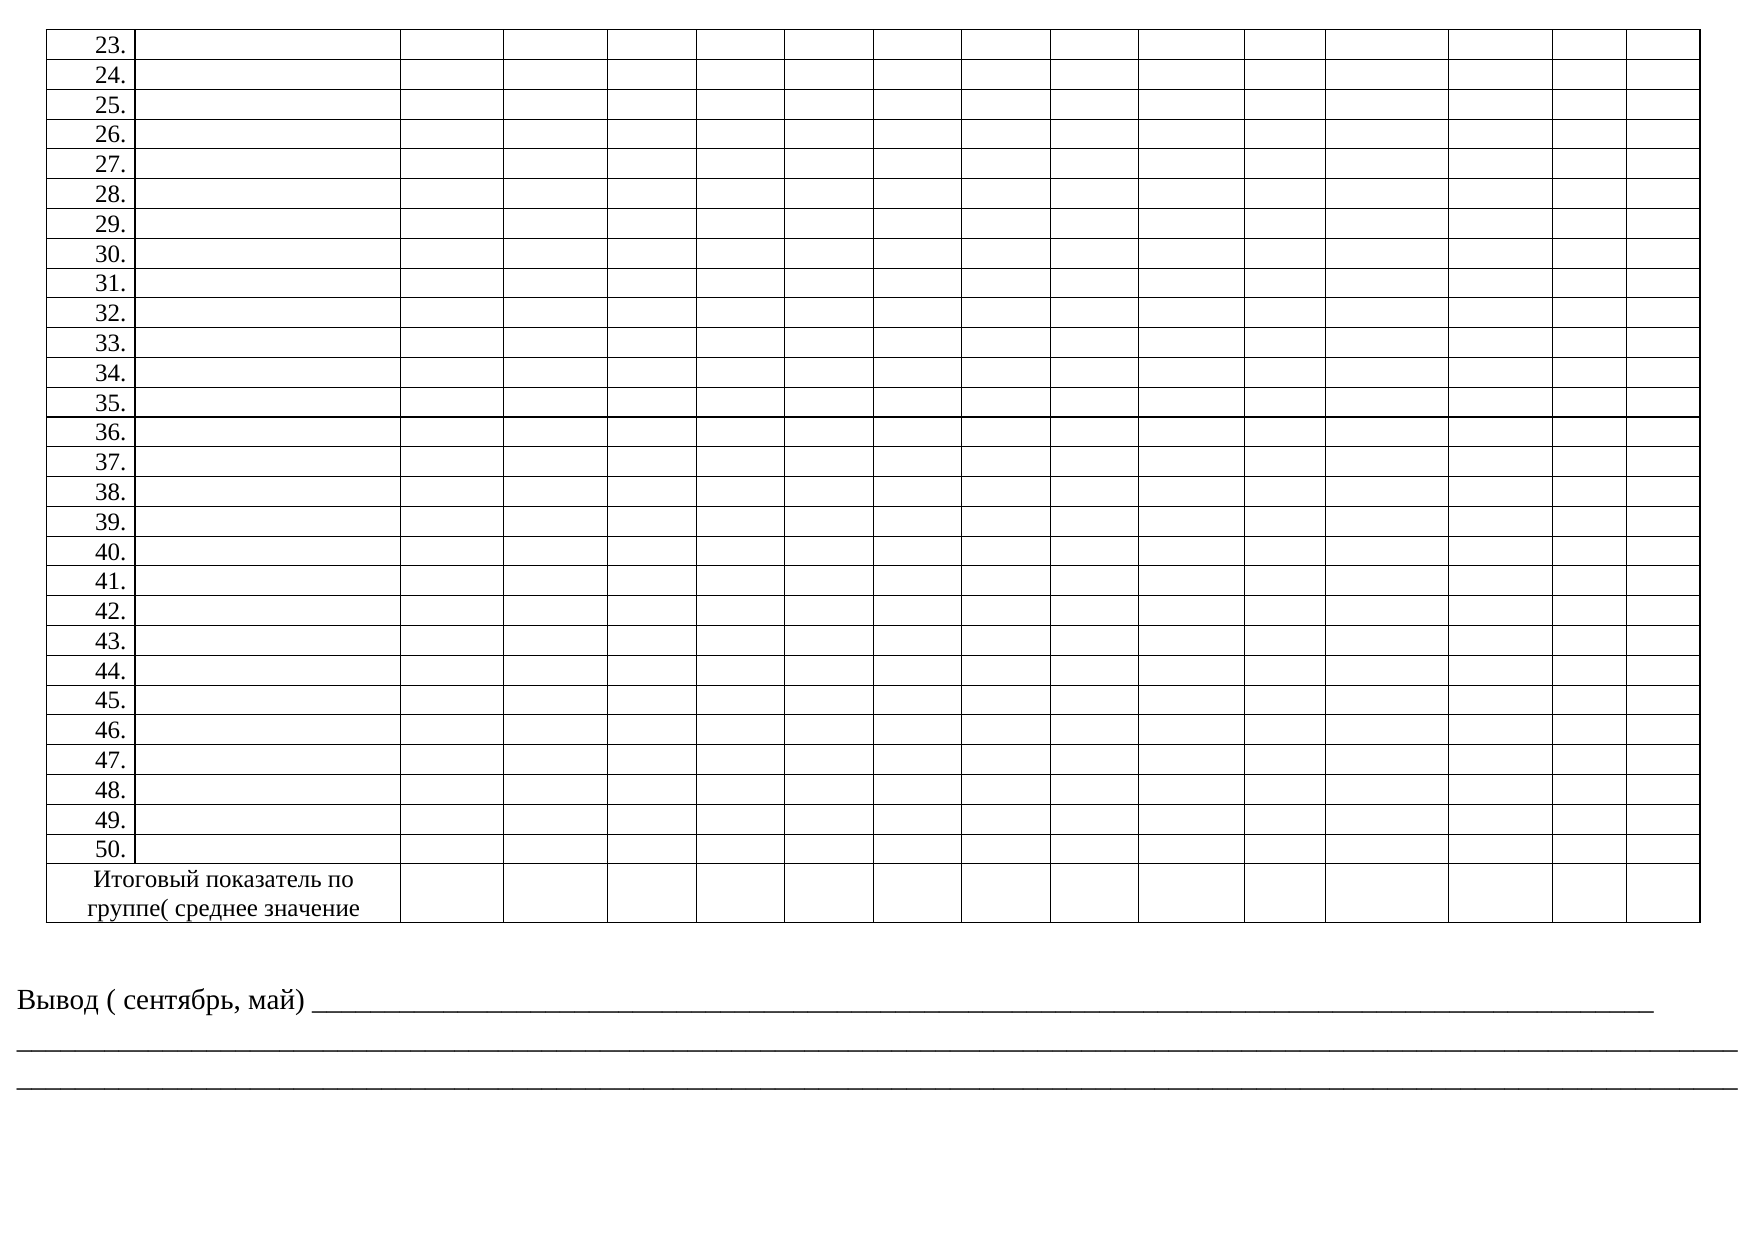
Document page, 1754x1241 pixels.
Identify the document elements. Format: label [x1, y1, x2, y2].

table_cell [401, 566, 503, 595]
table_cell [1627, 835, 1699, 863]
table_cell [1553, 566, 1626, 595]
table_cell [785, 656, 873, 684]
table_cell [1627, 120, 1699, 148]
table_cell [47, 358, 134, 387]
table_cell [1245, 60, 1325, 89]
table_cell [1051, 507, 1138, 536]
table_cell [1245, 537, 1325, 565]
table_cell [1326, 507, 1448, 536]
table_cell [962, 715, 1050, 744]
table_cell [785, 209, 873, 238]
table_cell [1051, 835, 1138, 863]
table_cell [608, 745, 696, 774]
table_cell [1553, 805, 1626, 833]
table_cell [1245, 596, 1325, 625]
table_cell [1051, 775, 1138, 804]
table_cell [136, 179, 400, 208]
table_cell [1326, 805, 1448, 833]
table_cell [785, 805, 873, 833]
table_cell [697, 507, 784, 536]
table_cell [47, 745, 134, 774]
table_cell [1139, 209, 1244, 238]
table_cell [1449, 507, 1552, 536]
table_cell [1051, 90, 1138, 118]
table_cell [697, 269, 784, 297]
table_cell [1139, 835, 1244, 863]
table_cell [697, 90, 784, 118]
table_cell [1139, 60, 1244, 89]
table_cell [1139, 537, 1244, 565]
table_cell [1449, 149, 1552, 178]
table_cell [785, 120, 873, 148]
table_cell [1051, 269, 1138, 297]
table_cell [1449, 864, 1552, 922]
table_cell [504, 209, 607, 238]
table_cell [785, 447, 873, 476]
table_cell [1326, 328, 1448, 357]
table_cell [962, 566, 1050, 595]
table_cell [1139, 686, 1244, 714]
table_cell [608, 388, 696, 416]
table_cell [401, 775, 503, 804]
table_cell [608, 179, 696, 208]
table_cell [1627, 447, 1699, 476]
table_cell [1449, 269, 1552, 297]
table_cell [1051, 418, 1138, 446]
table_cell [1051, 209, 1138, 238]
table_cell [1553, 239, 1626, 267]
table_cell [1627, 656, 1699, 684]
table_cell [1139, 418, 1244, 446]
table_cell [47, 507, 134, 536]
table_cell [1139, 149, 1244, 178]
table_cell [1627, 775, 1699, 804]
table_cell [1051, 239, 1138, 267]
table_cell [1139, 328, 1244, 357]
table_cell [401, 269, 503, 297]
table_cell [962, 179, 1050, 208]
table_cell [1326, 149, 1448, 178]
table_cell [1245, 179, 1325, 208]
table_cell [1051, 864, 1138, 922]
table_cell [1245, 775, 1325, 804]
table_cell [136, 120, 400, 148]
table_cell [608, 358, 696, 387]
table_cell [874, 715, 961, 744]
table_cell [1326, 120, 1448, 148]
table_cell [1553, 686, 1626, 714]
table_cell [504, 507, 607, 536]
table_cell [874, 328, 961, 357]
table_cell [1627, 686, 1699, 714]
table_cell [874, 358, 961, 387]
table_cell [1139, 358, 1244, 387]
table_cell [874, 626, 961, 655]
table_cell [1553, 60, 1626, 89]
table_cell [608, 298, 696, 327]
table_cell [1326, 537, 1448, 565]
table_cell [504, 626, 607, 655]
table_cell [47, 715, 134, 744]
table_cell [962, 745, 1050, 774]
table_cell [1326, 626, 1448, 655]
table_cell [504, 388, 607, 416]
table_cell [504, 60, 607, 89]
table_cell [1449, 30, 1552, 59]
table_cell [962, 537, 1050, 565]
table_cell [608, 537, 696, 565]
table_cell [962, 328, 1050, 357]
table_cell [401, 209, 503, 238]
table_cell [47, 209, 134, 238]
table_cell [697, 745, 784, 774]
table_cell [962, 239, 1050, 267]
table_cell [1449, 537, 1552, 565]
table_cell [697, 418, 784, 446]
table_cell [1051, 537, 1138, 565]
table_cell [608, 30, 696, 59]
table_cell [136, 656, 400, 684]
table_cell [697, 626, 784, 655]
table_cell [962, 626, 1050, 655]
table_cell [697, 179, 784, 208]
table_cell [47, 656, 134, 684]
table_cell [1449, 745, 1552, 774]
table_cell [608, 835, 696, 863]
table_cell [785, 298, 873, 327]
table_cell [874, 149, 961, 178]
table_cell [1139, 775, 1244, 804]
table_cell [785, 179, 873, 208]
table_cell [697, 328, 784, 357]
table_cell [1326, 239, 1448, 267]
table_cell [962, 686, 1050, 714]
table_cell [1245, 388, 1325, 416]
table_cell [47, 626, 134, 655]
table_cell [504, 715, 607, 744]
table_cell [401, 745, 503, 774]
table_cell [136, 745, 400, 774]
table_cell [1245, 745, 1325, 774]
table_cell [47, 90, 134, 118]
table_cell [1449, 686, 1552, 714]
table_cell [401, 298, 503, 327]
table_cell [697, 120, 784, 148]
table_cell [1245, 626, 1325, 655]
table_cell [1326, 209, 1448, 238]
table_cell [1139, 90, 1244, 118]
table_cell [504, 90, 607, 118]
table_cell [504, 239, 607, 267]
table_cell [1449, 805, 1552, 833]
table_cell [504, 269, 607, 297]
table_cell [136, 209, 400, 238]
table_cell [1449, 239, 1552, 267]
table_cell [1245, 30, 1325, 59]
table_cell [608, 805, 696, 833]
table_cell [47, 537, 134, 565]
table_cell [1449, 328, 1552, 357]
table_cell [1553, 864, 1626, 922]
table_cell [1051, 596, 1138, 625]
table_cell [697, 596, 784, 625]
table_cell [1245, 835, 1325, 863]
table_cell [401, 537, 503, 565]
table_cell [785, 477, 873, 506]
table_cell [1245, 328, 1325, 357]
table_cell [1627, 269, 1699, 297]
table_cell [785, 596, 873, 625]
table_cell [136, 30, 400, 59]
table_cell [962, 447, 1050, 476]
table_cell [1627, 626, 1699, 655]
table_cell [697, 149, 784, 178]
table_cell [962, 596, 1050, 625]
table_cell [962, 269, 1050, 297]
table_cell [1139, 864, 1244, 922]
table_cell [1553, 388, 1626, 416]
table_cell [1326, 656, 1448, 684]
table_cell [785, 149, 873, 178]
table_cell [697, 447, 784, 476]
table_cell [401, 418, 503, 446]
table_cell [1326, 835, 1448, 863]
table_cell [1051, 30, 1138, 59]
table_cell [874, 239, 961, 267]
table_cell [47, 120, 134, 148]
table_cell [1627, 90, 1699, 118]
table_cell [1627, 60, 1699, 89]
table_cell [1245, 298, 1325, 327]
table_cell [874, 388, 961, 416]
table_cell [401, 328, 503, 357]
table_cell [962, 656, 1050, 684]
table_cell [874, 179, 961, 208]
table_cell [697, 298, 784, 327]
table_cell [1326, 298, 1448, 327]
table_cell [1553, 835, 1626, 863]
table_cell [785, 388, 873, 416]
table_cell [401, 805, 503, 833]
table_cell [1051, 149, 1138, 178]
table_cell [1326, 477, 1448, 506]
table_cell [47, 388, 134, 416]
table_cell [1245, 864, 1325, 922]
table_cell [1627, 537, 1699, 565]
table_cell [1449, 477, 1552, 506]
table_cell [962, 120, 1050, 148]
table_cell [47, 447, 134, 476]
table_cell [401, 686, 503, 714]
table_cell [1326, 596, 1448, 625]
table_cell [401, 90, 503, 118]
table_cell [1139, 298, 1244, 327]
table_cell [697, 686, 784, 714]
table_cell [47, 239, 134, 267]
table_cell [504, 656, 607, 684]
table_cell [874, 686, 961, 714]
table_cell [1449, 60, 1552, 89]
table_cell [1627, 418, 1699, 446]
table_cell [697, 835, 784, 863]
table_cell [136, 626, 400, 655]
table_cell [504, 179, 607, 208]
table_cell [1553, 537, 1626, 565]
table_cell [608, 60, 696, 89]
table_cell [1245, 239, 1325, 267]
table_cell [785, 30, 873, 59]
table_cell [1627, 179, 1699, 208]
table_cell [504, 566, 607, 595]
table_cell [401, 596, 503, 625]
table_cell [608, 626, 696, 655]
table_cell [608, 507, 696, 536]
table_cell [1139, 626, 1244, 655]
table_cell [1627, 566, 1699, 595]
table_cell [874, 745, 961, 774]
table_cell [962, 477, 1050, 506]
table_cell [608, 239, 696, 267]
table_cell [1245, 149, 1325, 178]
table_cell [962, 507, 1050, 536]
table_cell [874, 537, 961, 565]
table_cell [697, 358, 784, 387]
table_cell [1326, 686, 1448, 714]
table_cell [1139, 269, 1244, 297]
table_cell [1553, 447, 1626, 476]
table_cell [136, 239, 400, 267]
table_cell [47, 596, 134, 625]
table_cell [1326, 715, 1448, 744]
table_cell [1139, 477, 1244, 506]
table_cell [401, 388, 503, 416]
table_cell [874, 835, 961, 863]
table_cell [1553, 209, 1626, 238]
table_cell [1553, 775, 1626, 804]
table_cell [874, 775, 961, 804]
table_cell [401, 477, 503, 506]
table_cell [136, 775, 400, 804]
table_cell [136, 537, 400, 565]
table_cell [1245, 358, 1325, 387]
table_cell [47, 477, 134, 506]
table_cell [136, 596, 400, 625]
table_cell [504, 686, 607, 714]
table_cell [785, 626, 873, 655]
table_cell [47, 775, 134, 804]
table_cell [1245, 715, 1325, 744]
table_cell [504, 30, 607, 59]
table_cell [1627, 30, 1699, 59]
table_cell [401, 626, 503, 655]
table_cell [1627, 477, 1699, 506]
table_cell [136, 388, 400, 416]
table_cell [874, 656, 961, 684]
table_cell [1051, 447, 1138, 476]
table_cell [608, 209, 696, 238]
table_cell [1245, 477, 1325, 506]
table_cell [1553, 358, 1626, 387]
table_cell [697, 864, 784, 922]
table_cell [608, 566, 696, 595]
text [17, 982, 1743, 1093]
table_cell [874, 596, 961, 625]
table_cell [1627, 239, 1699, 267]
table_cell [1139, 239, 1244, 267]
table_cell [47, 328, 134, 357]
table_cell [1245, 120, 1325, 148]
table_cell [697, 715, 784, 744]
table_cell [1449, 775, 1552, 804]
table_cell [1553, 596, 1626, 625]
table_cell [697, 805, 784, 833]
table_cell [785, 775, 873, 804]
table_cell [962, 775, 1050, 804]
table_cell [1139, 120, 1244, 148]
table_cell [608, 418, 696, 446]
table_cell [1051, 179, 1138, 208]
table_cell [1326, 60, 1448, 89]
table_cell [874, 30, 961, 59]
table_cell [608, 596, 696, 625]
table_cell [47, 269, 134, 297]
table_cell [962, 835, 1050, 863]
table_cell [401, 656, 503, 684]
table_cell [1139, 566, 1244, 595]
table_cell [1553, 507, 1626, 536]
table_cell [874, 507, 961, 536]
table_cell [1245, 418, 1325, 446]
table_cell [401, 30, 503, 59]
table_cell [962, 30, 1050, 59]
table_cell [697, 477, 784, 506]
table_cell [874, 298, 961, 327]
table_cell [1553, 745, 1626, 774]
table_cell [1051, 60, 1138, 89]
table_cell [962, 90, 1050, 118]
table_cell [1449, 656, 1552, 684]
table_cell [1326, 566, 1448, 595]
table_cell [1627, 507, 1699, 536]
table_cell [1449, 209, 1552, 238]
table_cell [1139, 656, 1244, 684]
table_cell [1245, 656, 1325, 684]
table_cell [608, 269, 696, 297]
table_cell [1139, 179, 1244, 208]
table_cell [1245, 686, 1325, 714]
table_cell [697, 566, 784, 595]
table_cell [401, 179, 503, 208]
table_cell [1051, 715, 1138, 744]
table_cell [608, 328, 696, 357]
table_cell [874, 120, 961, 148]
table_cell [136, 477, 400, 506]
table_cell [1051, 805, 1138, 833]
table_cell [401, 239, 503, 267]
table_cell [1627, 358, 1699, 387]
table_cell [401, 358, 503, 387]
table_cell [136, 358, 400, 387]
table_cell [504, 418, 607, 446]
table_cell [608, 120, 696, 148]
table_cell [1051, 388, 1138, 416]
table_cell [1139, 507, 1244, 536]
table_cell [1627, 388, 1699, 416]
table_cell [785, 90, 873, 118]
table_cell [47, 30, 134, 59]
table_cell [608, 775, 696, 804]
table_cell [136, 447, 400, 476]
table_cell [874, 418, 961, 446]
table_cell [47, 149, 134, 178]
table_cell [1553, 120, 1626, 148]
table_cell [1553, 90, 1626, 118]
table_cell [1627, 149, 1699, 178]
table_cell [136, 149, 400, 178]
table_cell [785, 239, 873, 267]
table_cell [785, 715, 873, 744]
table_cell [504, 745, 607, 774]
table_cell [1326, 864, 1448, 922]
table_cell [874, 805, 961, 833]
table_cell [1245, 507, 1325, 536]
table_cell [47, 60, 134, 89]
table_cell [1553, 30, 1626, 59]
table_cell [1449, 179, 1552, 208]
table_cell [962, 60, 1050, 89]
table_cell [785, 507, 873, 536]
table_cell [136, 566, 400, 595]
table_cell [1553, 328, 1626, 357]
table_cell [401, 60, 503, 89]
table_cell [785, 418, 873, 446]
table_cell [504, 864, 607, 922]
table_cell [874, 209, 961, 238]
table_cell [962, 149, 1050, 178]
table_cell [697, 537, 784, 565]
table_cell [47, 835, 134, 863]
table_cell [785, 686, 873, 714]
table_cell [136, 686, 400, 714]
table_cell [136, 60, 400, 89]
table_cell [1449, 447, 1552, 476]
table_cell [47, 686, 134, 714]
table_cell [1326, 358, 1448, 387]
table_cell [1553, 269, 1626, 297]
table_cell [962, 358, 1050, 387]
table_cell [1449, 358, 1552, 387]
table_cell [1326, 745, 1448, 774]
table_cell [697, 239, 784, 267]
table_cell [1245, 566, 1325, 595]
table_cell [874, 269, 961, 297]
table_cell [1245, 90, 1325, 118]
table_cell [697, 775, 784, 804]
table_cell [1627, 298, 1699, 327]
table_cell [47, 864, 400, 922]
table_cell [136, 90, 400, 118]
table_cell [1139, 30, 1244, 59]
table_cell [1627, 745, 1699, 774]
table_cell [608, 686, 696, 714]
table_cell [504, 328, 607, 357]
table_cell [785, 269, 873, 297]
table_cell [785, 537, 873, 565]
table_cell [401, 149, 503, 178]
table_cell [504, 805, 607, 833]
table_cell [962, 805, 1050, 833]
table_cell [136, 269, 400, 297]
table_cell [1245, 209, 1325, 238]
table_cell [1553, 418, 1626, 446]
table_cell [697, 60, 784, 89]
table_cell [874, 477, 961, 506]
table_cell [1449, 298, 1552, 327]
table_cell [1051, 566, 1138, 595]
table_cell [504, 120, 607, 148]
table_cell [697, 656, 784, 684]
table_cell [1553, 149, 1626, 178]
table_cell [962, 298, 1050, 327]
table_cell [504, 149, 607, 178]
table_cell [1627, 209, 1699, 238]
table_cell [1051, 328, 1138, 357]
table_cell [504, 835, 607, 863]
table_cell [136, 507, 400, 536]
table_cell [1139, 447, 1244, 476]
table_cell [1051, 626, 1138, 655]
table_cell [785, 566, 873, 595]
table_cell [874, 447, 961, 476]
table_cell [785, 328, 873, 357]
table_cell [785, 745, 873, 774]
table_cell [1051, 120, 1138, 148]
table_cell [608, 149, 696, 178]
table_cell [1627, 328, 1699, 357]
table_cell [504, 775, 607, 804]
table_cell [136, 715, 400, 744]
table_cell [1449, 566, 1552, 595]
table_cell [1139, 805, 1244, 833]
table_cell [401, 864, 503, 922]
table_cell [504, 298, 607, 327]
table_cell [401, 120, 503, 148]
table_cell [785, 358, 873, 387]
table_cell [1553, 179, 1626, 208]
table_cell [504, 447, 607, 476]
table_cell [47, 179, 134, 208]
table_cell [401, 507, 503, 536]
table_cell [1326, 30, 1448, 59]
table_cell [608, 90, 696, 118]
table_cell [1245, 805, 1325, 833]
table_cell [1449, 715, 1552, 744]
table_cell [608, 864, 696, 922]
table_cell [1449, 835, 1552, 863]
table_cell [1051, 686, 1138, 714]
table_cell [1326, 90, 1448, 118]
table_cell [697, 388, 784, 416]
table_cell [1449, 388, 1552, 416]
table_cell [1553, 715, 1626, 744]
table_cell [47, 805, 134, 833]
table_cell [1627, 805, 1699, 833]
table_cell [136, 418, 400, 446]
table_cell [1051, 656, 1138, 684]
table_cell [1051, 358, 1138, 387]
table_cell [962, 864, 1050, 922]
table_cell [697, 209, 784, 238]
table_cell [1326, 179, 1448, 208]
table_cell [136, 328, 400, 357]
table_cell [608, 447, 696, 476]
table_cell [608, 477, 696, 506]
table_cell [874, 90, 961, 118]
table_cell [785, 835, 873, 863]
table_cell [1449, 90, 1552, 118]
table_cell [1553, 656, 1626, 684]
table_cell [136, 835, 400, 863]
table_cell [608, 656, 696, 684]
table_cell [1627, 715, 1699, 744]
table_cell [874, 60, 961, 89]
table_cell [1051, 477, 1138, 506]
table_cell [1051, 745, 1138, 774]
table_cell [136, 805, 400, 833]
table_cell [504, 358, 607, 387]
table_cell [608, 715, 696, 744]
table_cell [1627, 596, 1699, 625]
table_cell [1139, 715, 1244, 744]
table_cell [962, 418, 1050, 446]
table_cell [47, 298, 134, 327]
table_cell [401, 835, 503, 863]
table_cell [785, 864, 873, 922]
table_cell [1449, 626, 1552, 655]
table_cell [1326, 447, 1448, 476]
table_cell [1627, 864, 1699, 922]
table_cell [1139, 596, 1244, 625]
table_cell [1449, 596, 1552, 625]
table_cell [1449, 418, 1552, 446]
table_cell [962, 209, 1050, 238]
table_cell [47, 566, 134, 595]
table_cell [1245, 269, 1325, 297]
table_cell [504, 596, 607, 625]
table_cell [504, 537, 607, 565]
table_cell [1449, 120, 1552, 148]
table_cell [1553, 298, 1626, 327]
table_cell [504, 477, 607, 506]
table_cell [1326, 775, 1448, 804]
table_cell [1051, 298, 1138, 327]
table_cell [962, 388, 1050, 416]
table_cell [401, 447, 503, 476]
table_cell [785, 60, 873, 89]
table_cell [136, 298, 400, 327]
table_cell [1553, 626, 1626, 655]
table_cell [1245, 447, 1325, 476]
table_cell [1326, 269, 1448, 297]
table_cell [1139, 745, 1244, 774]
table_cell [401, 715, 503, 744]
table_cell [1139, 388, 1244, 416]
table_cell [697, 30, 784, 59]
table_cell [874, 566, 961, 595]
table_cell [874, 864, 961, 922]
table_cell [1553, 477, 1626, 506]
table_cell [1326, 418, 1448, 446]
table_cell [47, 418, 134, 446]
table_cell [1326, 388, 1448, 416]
